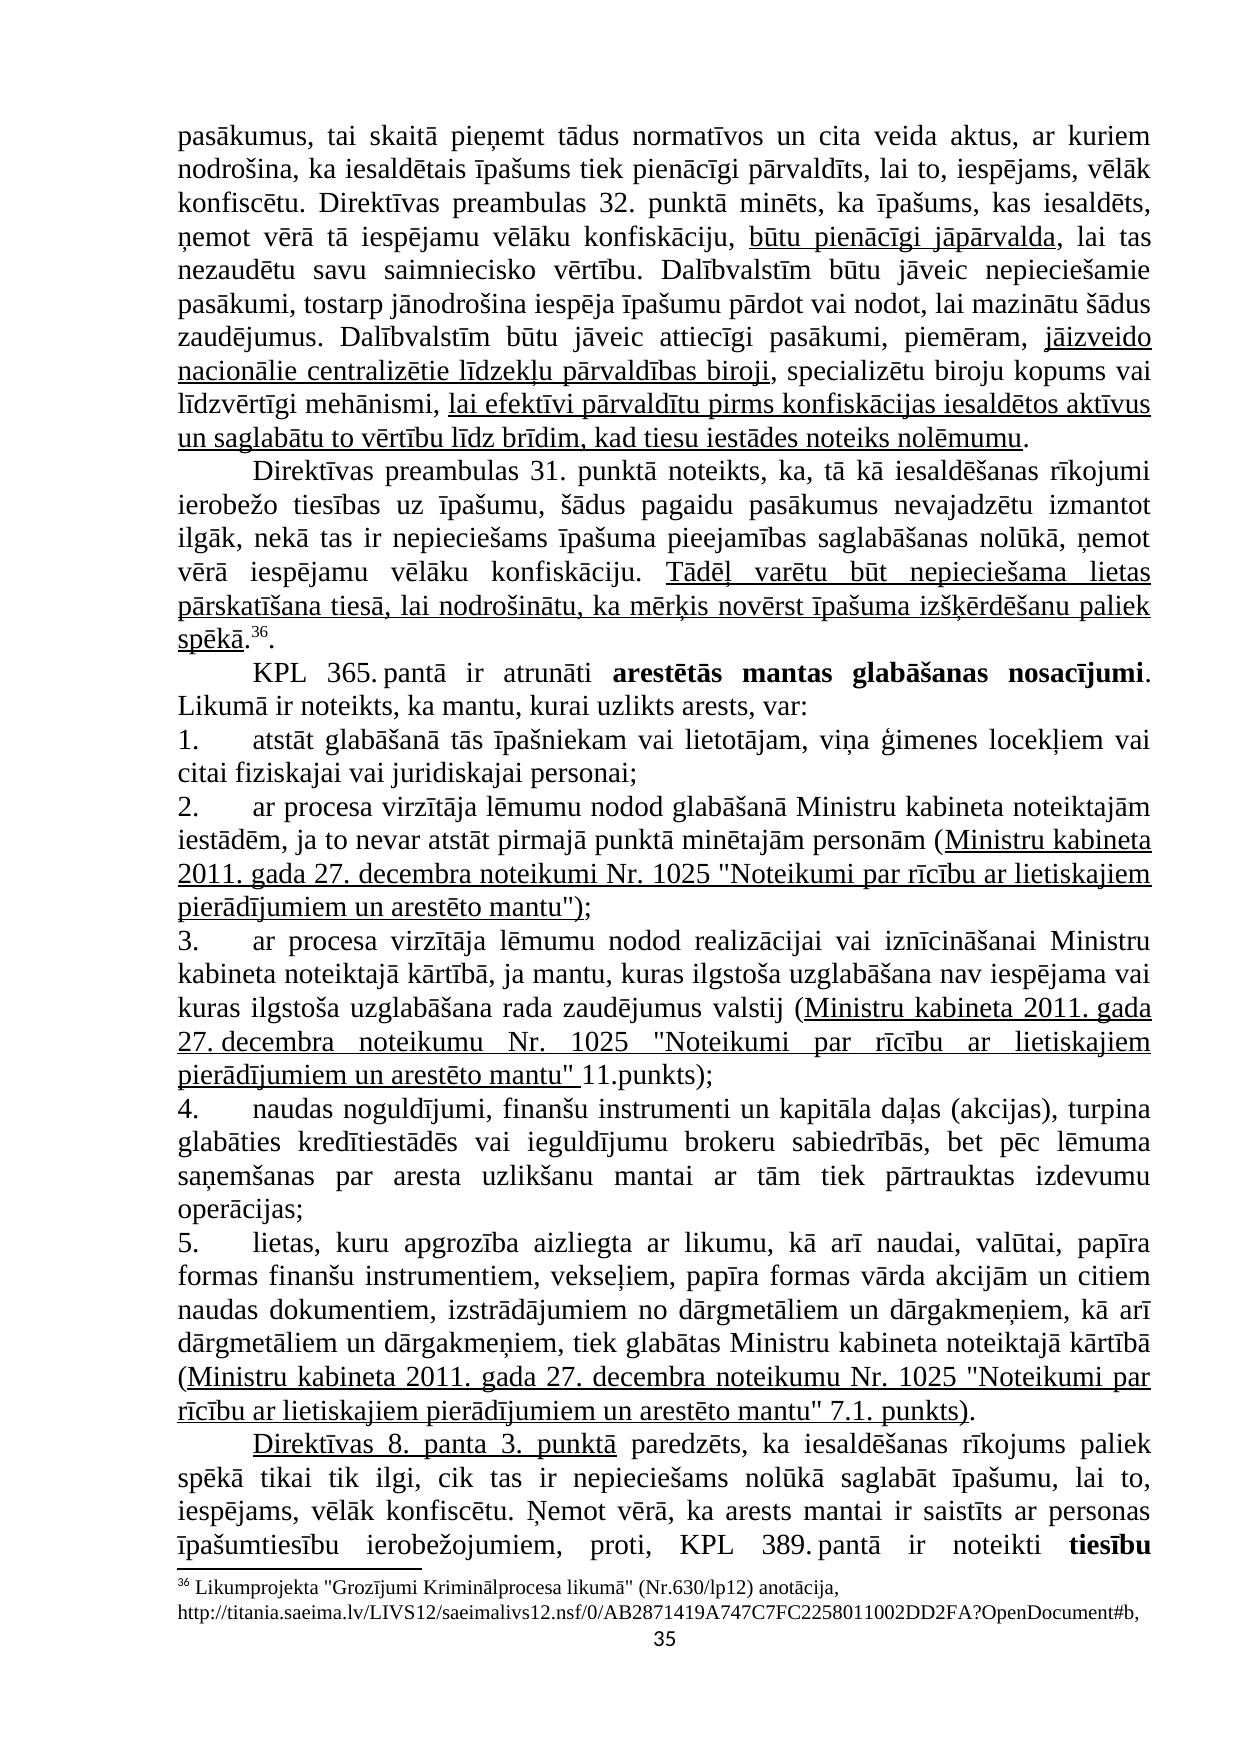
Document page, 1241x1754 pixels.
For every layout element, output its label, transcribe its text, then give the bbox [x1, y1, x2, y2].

list atstāt glabāšanā tās īpašniekam vai lietotājam, viņa ģimenes locekļiem vai citai fiziskajai vai juridiskajai personai; [177, 722, 1152, 789]
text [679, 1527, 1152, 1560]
list naudas noguldījumi, finanšu instrumenti un kapitāla daļas (akcijas), turpina glabāties kredītiestādēs vai ieguldījumu brokeru sabiedrībās, bet pēc lēmuma saņemšanas par aresta uzlikšanu mantai ar tām tiek pārtrauktas izdevumu operācijas; [177, 1091, 1152, 1225]
text KPL 365. pantā ir atrunāti arestētās mantas glabāšanas nosacījumi. Likumā ir noteikts, ka mantu, kurai uzlikts arests, var: [177, 655, 1152, 722]
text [177, 118, 1152, 453]
list ar procesa virzītāja lēmumu nodod glabāšanā Ministru kabineta noteiktajām iestādēm, ja to nevar atstāt pirmajā punktā minētajām personām (Ministru kabineta 2011. gada 27. decembra noteikumi Nr. 1025 "Noteikumi par rīcību ar lietiskajiem pierādījumiem un arestēto mantu"); [177, 789, 1152, 885]
list lietas, kuru apgrozība aizliegta ar likumu, kā arī naudai, valūtai, papīra formas finanšu instrumentiem, vekseļiem, papīra formas vārda akcijām un citiem naudas dokumentiem, izstrādājumiem no dārgmetāliem un dārgakmeņiem, kā arī dārgmetāliem un dārgakmeņiem, tiek glabātas Ministru kabineta noteiktajā kārtībā (Ministru kabineta 2011. gada 27. decembra noteikumu Nr. 1025 "Noteikumi par rīcību ar lietiskajiem pierādījumiem un arestēto mantu" 7.1. punkts). [177, 1225, 1152, 1426]
list ar procesa virzītāja lēmumu nodod glabāšanā Ministru kabineta noteiktajām iestādēm, ja to nevar atstāt pirmajā punktā minētajām personām (Ministru kabineta 2011. gada 27. decembra noteikumi Nr. 1025 "Noteikumi par rīcību ar lietiskajiem pierādījumiem un arestēto mantu"); [177, 886, 1152, 923]
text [177, 1426, 1152, 1527]
list ar procesa virzītāja lēmumu nodod realizācijai vai iznīcināšanai Ministru kabineta noteiktajā kārtībā, ja mantu, kuras ilgstoša uzglabāšana nav iespējama vai kuras ilgstoša uzglabāšana rada zaudējumus valstij (Ministru kabineta 2011. gada 27. decembra noteikumu Nr. 1025 "Noteikumi par rīcību ar lietiskajiem pierādījumiem un arestēto mantu" 11.punkts); [177, 923, 1152, 1091]
text Direktīvas preambulas 31. punktā noteikts, ka, tā kā iesaldēšanas rīkojumi ierobežo tiesības uz īpašumu, šādus pagaidu pasākumus nevajadzētu izmantot ilgāk, nekā tas ir nepieciešams īpašuma pieejamības saglabāšanas nolūkā, ņemot vērā iespējamu vēlāku konfiskāciju. Tādēļ varētu būt nepieciešama lietas pārskatīšana tiesā, lai nodrošinātu, ka mērķis novērst īpašuma izšķērdēšanu paliek spēkā.. [177, 453, 1152, 655]
